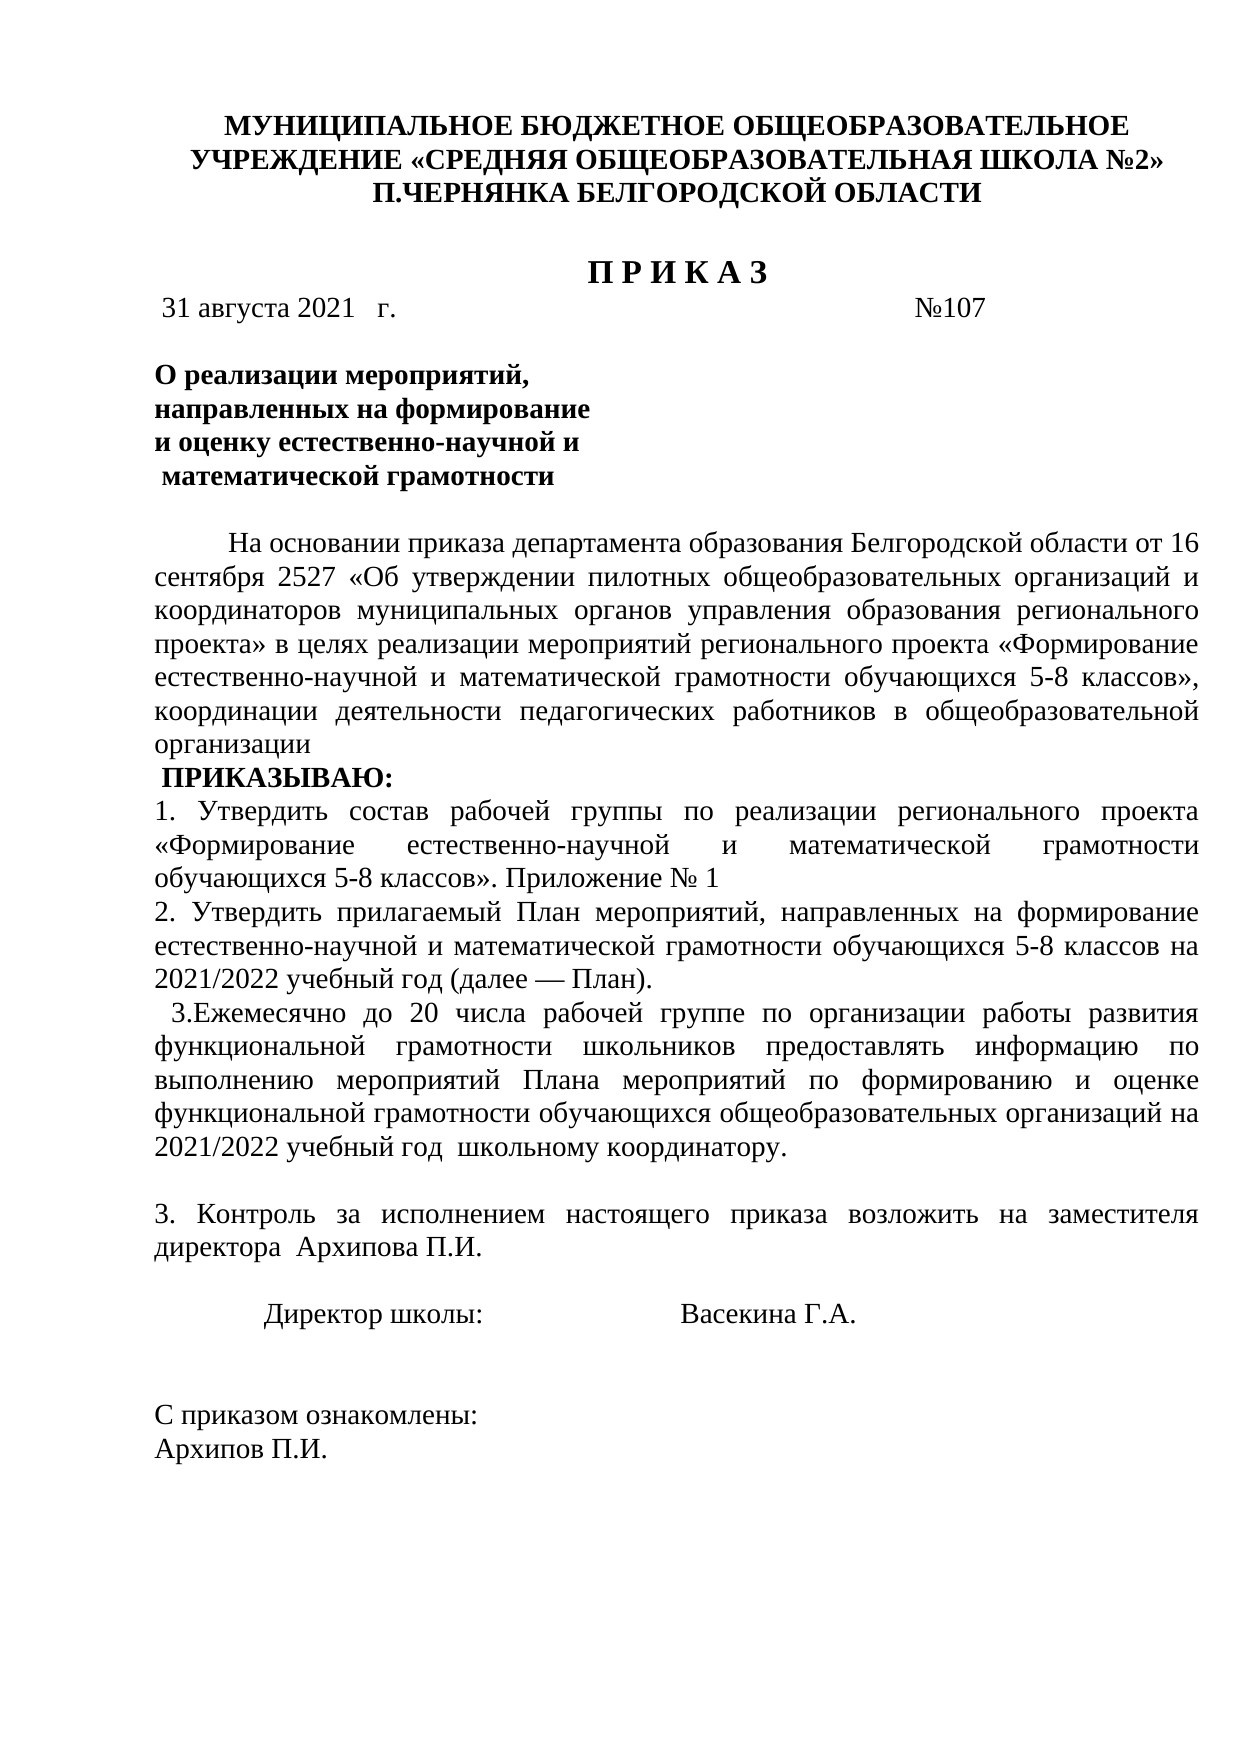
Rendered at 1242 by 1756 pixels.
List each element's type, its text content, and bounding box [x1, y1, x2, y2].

text Директор школы: Васекина Г.А. [154, 1297, 1200, 1330]
text и оценку естественно-научной и [154, 424, 1200, 458]
text 1. Утвердить состав рабочей группы по реализации регионального проекта «Формирование естественно-научной и математической грамотности обучающихся 5-8 классов». Приложение № 1 [154, 793, 1200, 894]
text На основании приказа департамента образования Белгородской области от 16 сентября 2527 «Об утверждении пилотных общеобразовательных организаций и координаторов муниципальных органов управления образования регионального проекта» в целях реализации мероприятий регионального проекта «Формирование естественно-научной и математической грамотности обучающихся 5-8 классов», координации деятельности педагогических работников в общеобразовательной организации [154, 525, 1200, 760]
text 3. Контроль за исполнением настоящего приказа возложить на заместителя директора Архипова П.И. [154, 1196, 1200, 1263]
text Архипов П.И. [154, 1431, 1200, 1464]
text 2. Утвердить прилагаемый План мероприятий, направленных на формирование естественно-научной и математической грамотности обучающихся 5-8 классов на 2021/2022 учебный год (далее — План). [154, 894, 1200, 995]
text математической грамотности [154, 458, 1200, 492]
text 3.Ежемесячно до 20 числа рабочей группе по организации работы развития функциональной грамотности школьников предоставлять информацию по выполнению мероприятий Плана мероприятий по формированию и оценке функциональной грамотности обучающихся общеобразовательных организаций на 2021/2022 учебный год школьному координатору. [154, 995, 1200, 1162]
text направленных на формирование [154, 391, 1200, 424]
text О реализации мероприятий, [154, 357, 1200, 391]
text ПРИКАЗЫВАЮ: [154, 760, 1200, 793]
text МУНИЦИПАЛЬНОЕ БЮДЖЕТНОЕ ОБЩЕОБРАЗОВАТЕЛЬНОЕ УЧРЕЖДЕНИЕ «СРЕДНЯЯ ОБЩЕОБРАЗОВАТЕЛЬНАЯ ШКОЛА №2» П.ЧЕРНЯНКА БЕЛГОРОДСКОЙ ОБЛАСТИ [154, 108, 1200, 209]
text С приказом ознакомлены: [154, 1397, 1200, 1431]
text П Р И К А З [154, 252, 1200, 290]
text 31 августа 2021 г. №107 [154, 290, 1200, 324]
